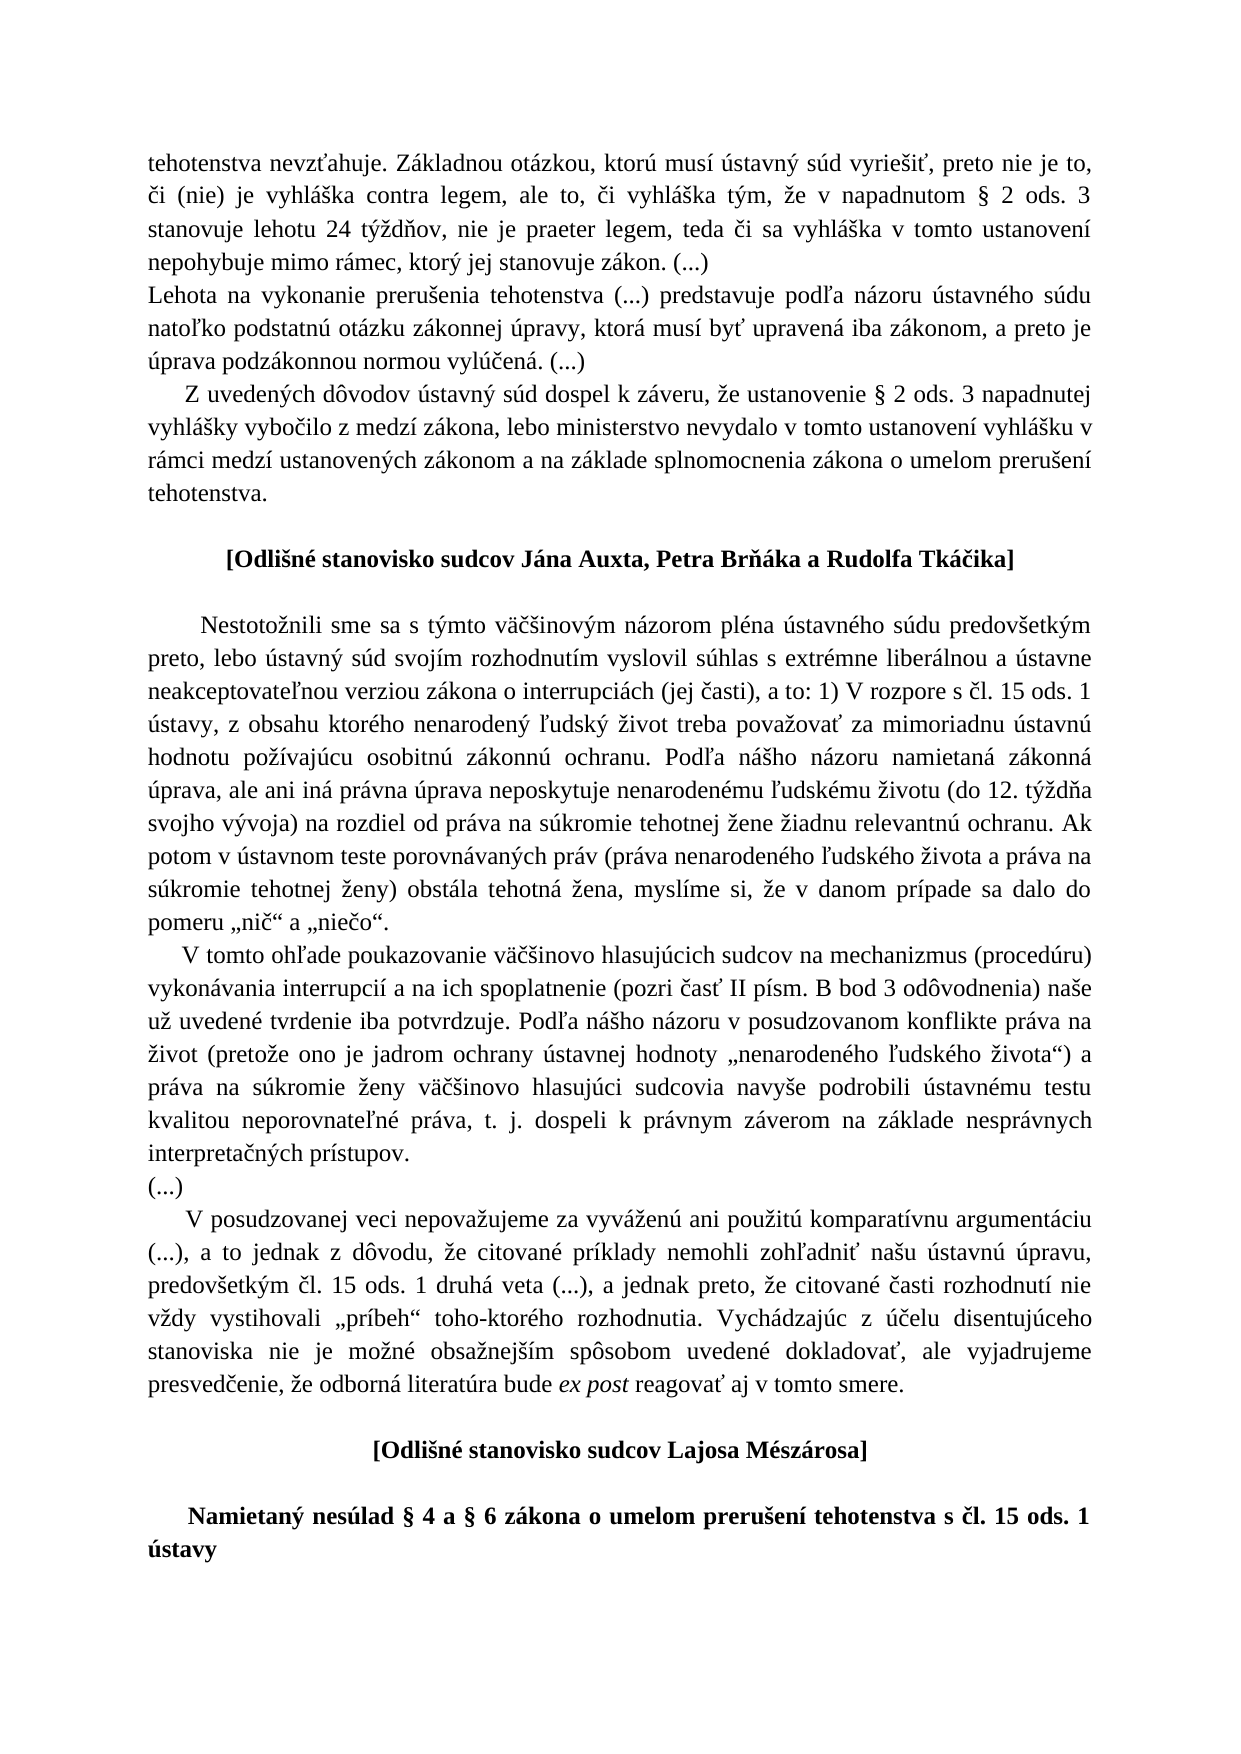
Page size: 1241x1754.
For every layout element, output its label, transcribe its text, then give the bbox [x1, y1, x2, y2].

text [Odlišné stanovisko sudcov Jána Auxta, Petra Brňáka a Rudolfa Tkáčika] [148, 544, 1093, 573]
text Namietaný nesúlad § 4 a § 6 zákona o umelom prerušení tehotenstva s čl. 15 ods. 1 ústavy [148, 1501, 1093, 1563]
text Z uvedených dôvodov ústavný súd dospel k záveru, že ustanovenie § 2 ods. 3 napadnutej vyhlášky vybočilo z medzí zákona, lebo ministerstvo nevydalo v tomto ustanovení vyhlášku v rámci medzí ustanovených zákonom a na základe splnomocnenia zákona o umelom prerušení tehotenstva. [148, 379, 1093, 507]
text V tomto ohľade poukazovanie väčšinovo hlasujúcich sudcov na mechanizmus (procedúru) vykonávania interrupcií a na ich spoplatnenie (pozri časť II písm. B bod 3 odôvodnenia) naše už uvedené tvrdenie iba potvrdzuje. Podľa nášho názoru v posudzovanom konflikte práva na život (pretože ono je jadrom ochrany ústavnej hodnoty „nenarodeného ľudského života“) a práva na súkromie ženy väčšinovo hlasujúci sudcovia navyše podrobili ústavnému testu kvalitou neporovnateľné práva, t. j. dospeli k právnym záverom na základe nesprávnych interpretačných prístupov. [148, 940, 1093, 1167]
text (...) [148, 1171, 1093, 1200]
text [148, 148, 1093, 275]
text [Odlišné stanovisko sudcov Lajosa Mészárosa] [148, 1435, 1093, 1464]
text Lehota na vykonanie prerušenia tehotenstva (...) predstavuje podľa názoru ústavného súdu natoľko podstatnú otázku zákonnej úpravy, ktorá musí byť upravená iba zákonom, a preto je úprava podzákonnou normou vylúčená. (...) [148, 280, 1093, 374]
text Nestotožnili sme sa s týmto väčšinovým názorom pléna ústavného súdu predovšetkým preto, lebo ústavný súd svojím rozhodnutím vyslovil súhlas s extrémne liberálnou a ústavne neakceptovateľnou verziou zákona o interrupciách (jej časti), a to: 1) V rozpore s čl. 15 ods. 1 ústavy, z obsahu ktorého nenarodený ľudský život treba považovať za mimoriadnu ústavnú hodnotu požívajúcu osobitnú zákonnú ochranu. Podľa nášho názoru namietaná zákonná úprava, ale ani iná právna úprava neposkytuje nenarodenému ľudskému životu (do 12. týždňa svojho vývoja) na rozdiel od práva na súkromie tehotnej žene žiadnu relevantnú ochranu. Ak potom v ústavnom teste porovnávaných práv (práva nenarodeného ľudského života a práva na súkromie tehotnej ženy) obstála tehotná žena, myslíme si, že v danom prípade sa dalo do pomeru „nič“ a „niečo“. [148, 610, 1093, 936]
text V posudzovanej veci nepovažujeme za vyváženú ani použitú komparatívnu argumentáciu (...), a to jednak z dôvodu, že citované príklady nemohli zohľadniť našu ústavnú úpravu, predovšetkým čl. 15 ods. 1 druhá veta (...), a jednak preto, že citované časti rozhodnutí nie vždy vystihovali „príbeh“ toho-ktorého rozhodnutia. Vychádzajúc z účelu disentujúceho stanoviska nie je možné obsažnejším spôsobom uvedené dokladovať, ale vyjadrujeme presvedčenie, že odborná literatúra bude ex post reagovať aj v tomto smere. [148, 1204, 1093, 1398]
